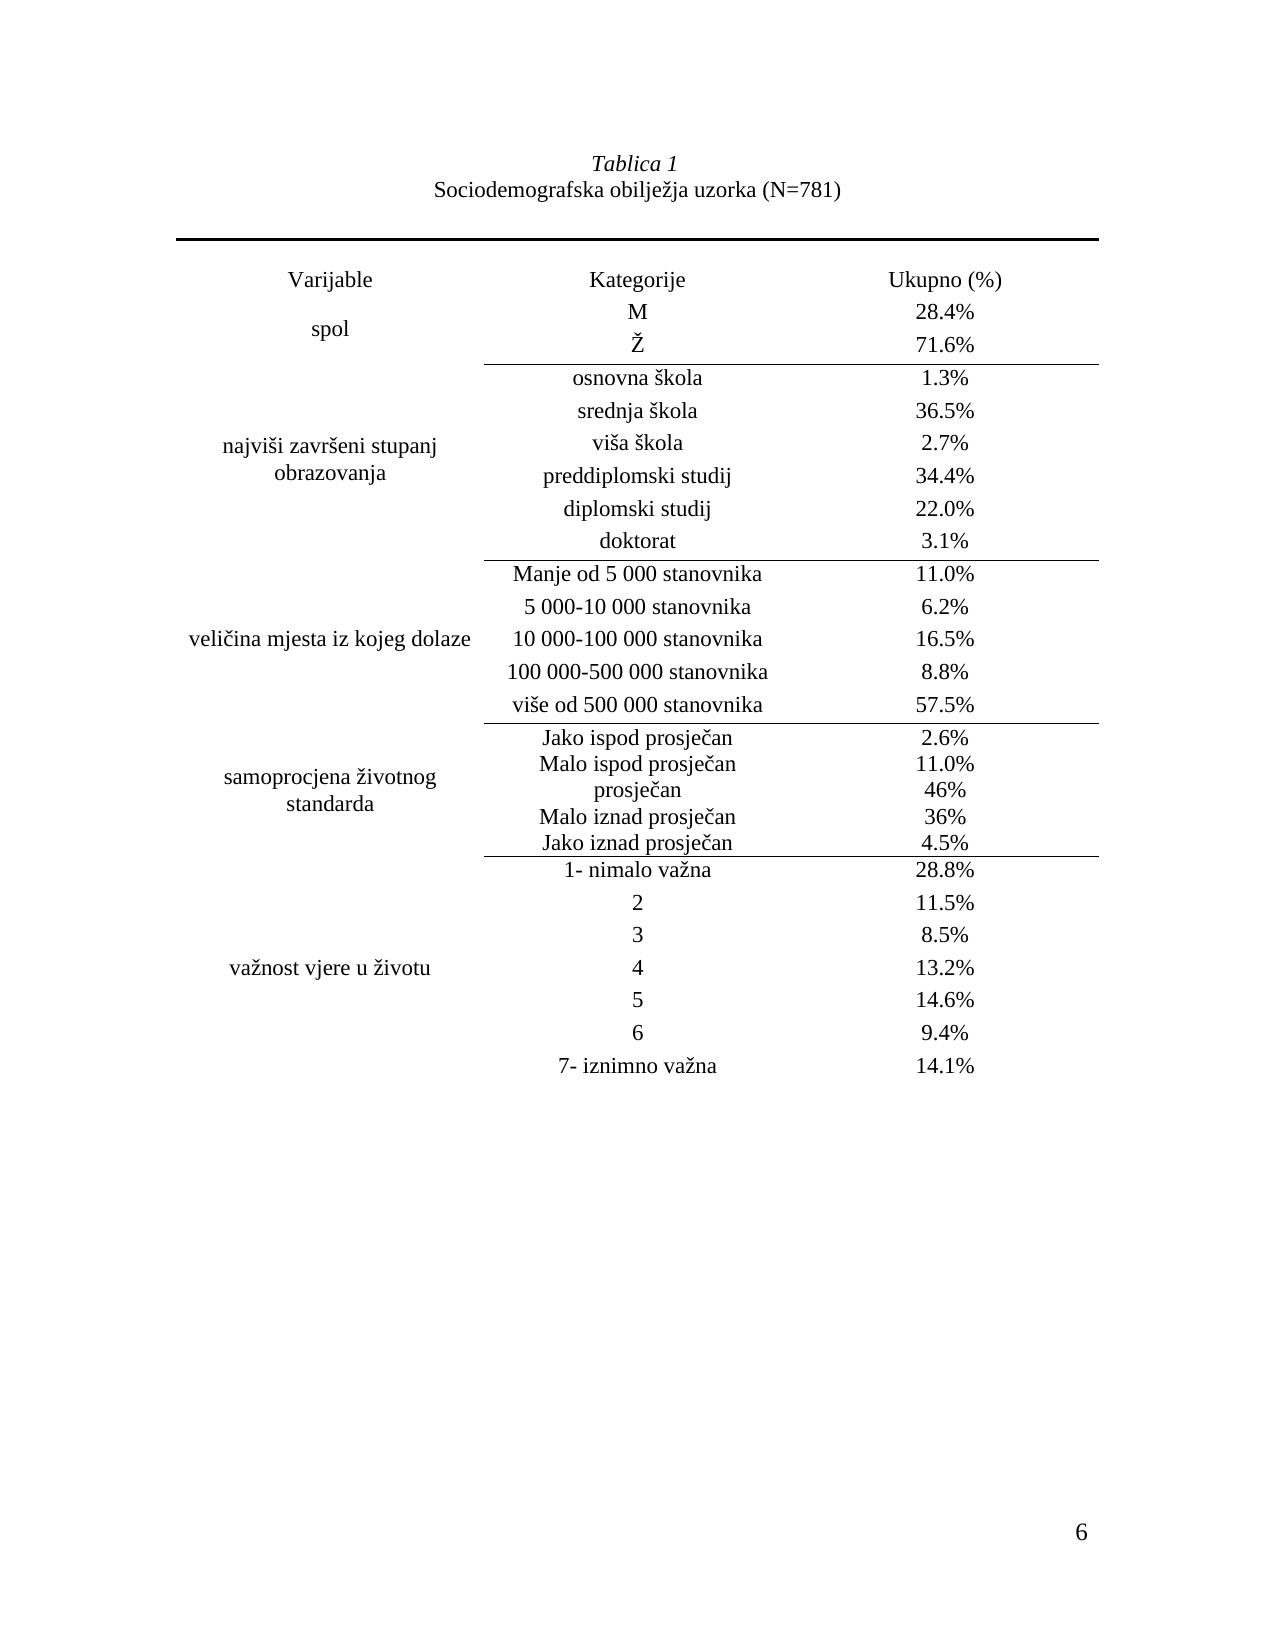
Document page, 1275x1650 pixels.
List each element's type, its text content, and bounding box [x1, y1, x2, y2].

table_cell Jako ispod prosječan [484, 724, 791, 750]
table_cell važnost vjere u životu [176, 856, 484, 1084]
table_cell 22.0% [791, 495, 1099, 527]
table_cell 11.0% [791, 561, 1099, 593]
table_cell 36% [791, 803, 1099, 829]
table_cell M [484, 299, 791, 331]
table_cell 6 [484, 1019, 791, 1052]
table_cell prosječan [484, 777, 791, 803]
table_cell najviši završeni stupanj obrazovanja [176, 364, 484, 560]
table_header Kategorije [484, 241, 791, 298]
table_cell 2.7% [791, 429, 1099, 462]
table_cell više od 500 000 stanovnika [484, 691, 791, 723]
table_cell 3.1% [791, 527, 1099, 560]
table_cell Ž [484, 331, 791, 364]
table_cell 16.5% [791, 626, 1099, 658]
table_cell 8.8% [791, 658, 1099, 691]
table_cell 9.4% [791, 1019, 1099, 1052]
table_cell 10 000-100 000 stanovnika [484, 626, 791, 658]
table_cell doktorat [484, 527, 791, 560]
table_cell Malo iznad prosječan [484, 803, 791, 829]
table_cell srednja škola [484, 397, 791, 429]
table_cell 6.2% [791, 593, 1099, 626]
table_cell 28.4% [791, 299, 1099, 331]
table_cell 3 [484, 921, 791, 954]
table_cell 11.5% [791, 889, 1099, 921]
table_cell samoprocjena životnog standarda [176, 723, 484, 856]
table_cell 57.5% [791, 691, 1099, 723]
table_cell 2.6% [791, 724, 1099, 750]
table_cell 14.1% [791, 1052, 1099, 1084]
table_header Varijable [176, 241, 484, 298]
table_cell spol [176, 299, 484, 364]
table_cell 4.5% [791, 829, 1099, 856]
table_cell 1- nimalo važna [484, 857, 791, 889]
table_cell 46% [791, 777, 1099, 803]
table_cell 2 [484, 889, 791, 921]
table_cell Malo ispod prosječan [484, 750, 791, 777]
table_cell 8.5% [791, 921, 1099, 954]
table_cell 5 000-10 000 stanovnika [484, 593, 791, 626]
text Tablica 1 Sociodemografska obilježja uzorka (N=781) [187, 150, 1087, 231]
table_cell 100 000-500 000 stanovnika [484, 658, 791, 691]
table_cell Jako iznad prosječan [484, 829, 791, 856]
table_cell Manje od 5 000 stanovnika [484, 561, 791, 593]
table_cell viša škola [484, 429, 791, 462]
table_cell 14.6% [791, 987, 1099, 1019]
table_cell 71.6% [791, 331, 1099, 364]
table_cell veličina mjesta iz kojeg dolaze [176, 560, 484, 723]
table_cell osnovna škola [484, 365, 791, 397]
table_cell 7- iznimno važna [484, 1052, 791, 1084]
table_header Ukupno (%) [791, 241, 1099, 298]
table_cell 36.5% [791, 397, 1099, 429]
table_cell 13.2% [791, 954, 1099, 987]
table_cell 34.4% [791, 462, 1099, 494]
table_cell 5 [484, 987, 791, 1019]
table_cell preddiplomski studij [484, 462, 791, 494]
table_cell diplomski studij [484, 495, 791, 527]
table_cell 1.3% [791, 365, 1099, 397]
table_cell 28.8% [791, 857, 1099, 889]
table_cell 4 [484, 954, 791, 987]
table_cell 11.0% [791, 750, 1099, 777]
